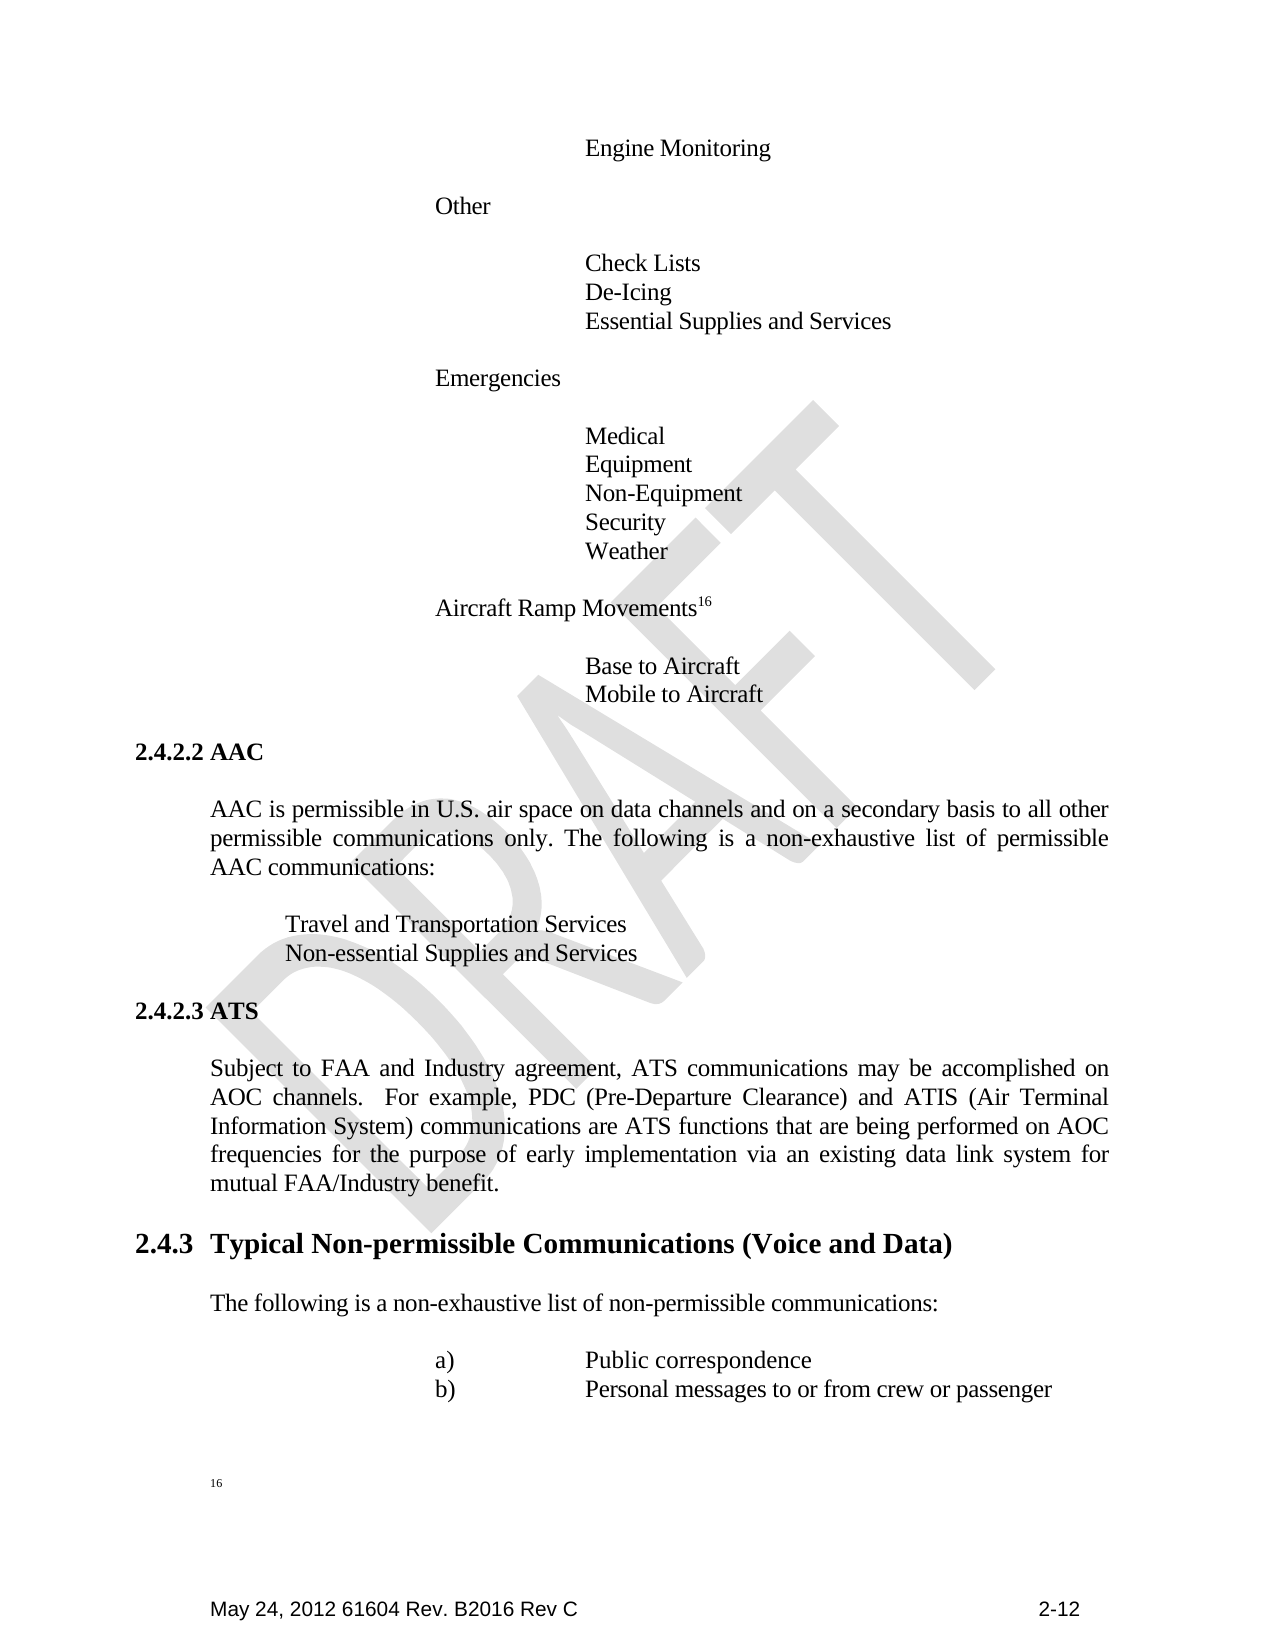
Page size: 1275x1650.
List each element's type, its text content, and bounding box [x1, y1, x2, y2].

text The following is a non-exhaustive list of non-permissible communications: [210, 1288, 1110, 1317]
text Mobile to Aircraft [210, 679, 1110, 708]
text Weather [210, 536, 1110, 564]
text Aircraft Ramp Movements [210, 593, 1110, 622]
text Engine Monitoring [210, 133, 1110, 162]
text Emergencies [210, 363, 1110, 392]
subtitle Typical Non-permissible Communications (Voice and Data) [135, 1226, 1110, 1259]
text Non-Equipment [210, 478, 1110, 507]
text Medical [210, 421, 1110, 449]
subtitle ATS [135, 996, 1110, 1024]
text Equipment [210, 449, 1110, 478]
subtitle AAC [135, 737, 1110, 766]
text Other [210, 191, 1110, 219]
text Essential Supplies and Services [210, 306, 1110, 334]
text Check Lists [210, 248, 1110, 277]
text b) Personal messages to or from crew or passenger [135, 1374, 1110, 1403]
text Security [210, 507, 1110, 536]
text Subject to FAA and Industry agreement, ATS communications may be accomplished on AOC channels. For example, PDC (Pre-Departure Clearance) and ATIS (Air Terminal Information System) communications are ATS functions that are being performed on AOC frequencies for the purpose of early implementation via an existing data link system for mutual FAA/Industry benefit. [210, 1053, 1110, 1197]
text AAC is permissible in U.S. air space on data channels and on a secondary basis to all other permissible communications only. The following is a non-exhaustive list of permissible AAC communications: [210, 794, 1110, 881]
text a) Public correspondence [135, 1346, 1110, 1374]
text Base to Aircraft [210, 651, 1110, 679]
text Travel and Transportation Services [210, 909, 1110, 938]
text De-Icing [210, 277, 1110, 306]
text Non-essential Supplies and Services [210, 938, 1110, 967]
